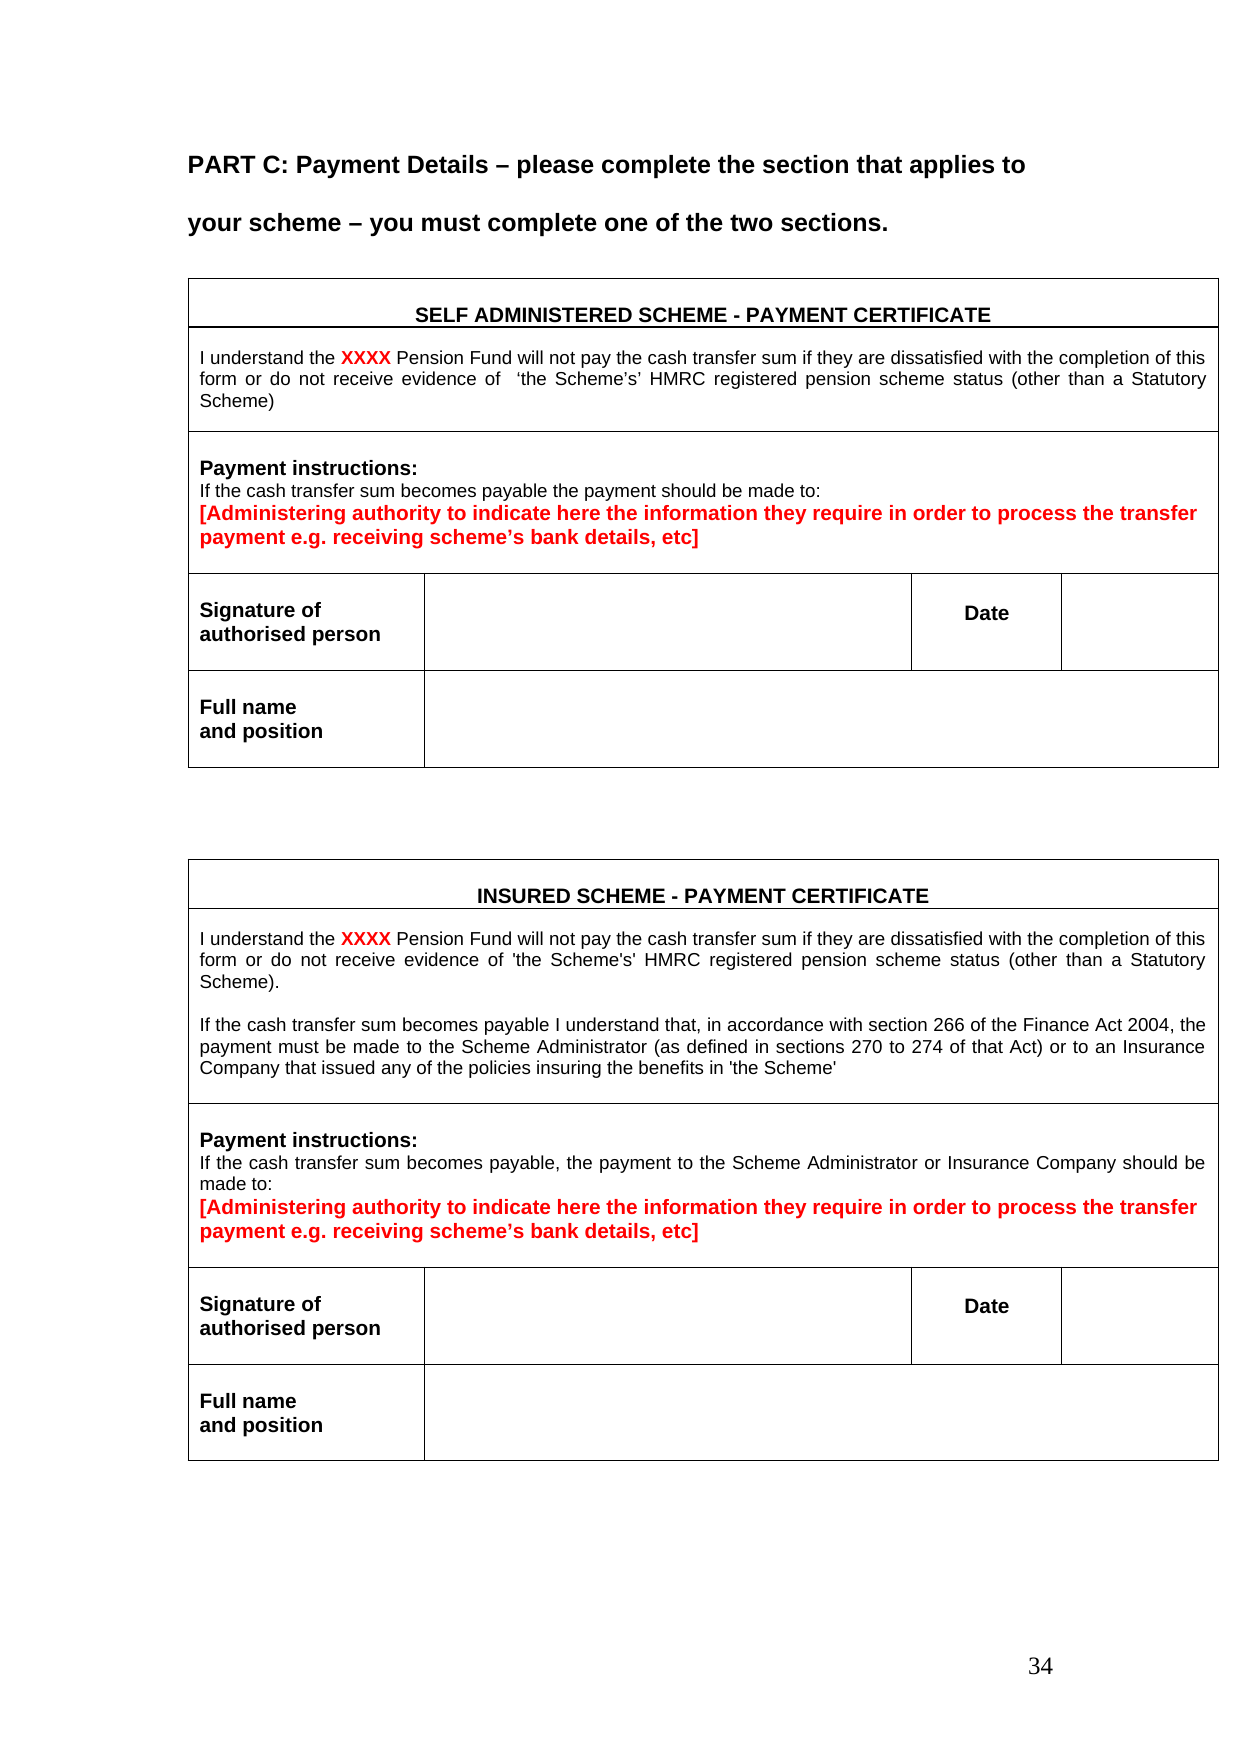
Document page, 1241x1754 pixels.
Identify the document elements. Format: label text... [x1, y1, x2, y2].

table_cell [1062, 1268, 1218, 1363]
table_cell [425, 574, 911, 670]
table_header INSURED SCHEME - PAYMENT CERTIFICATE [189, 860, 1218, 907]
table_cell Full name and position [189, 1365, 424, 1460]
text PART C: Payment Details – please complete the section that applies to your scheme – you must complete one of the two sections. [187, 150, 1053, 236]
table_cell [425, 1365, 1218, 1460]
table_cell Date [912, 574, 1061, 670]
table_header SELF ADMINISTERED SCHEME - PAYMENT CERTIFICATE [189, 279, 1218, 326]
table_cell I understand the XXXX Pension Fund will not pay the cash transfer sum if they are dissatisfied with the completion of this form or do not receive evidence of ‘the Scheme’s’ HMRC registered pension scheme status (other than a Statutory Scheme) [189, 328, 1218, 431]
table_cell [425, 1268, 911, 1363]
table_cell [1062, 574, 1218, 670]
table_cell I understand the XXXX Pension Fund will not pay the cash transfer sum if they are dissatisfied with the completion of this form or do not receive evidence of 'the Scheme's' HMRC registered pension scheme status (other than a Statutory Scheme). If the cash transfer sum becomes payable I understand that, in accordance with section 266 of the Finance Act 2004, the payment must be made to the Scheme Administrator (as defined in sections 270 to 274 of that Act) or to an Insurance Company that issued any of the policies insuring the benefits in 'the Scheme' [189, 909, 1218, 1103]
table_cell Signature of authorised person [189, 574, 424, 670]
table_cell [425, 671, 1218, 767]
table_cell Payment instructions: If the cash transfer sum becomes payable, the payment to the Scheme Administrator or Insurance Company should be made to: [Administering authority to indicate here the information they require in order to process the transfer payment e.g. receiving scheme’s bank details, etc] [189, 1104, 1218, 1267]
table_cell Date [912, 1268, 1061, 1363]
table_cell Payment instructions: If the cash transfer sum becomes payable the payment should be made to: [Administering authority to indicate here the information they require in order to process the transfer payment e.g. receiving scheme’s bank details, etc] [189, 432, 1218, 573]
table_cell Full name and position [189, 671, 424, 767]
table_cell Signature of authorised person [189, 1268, 424, 1363]
